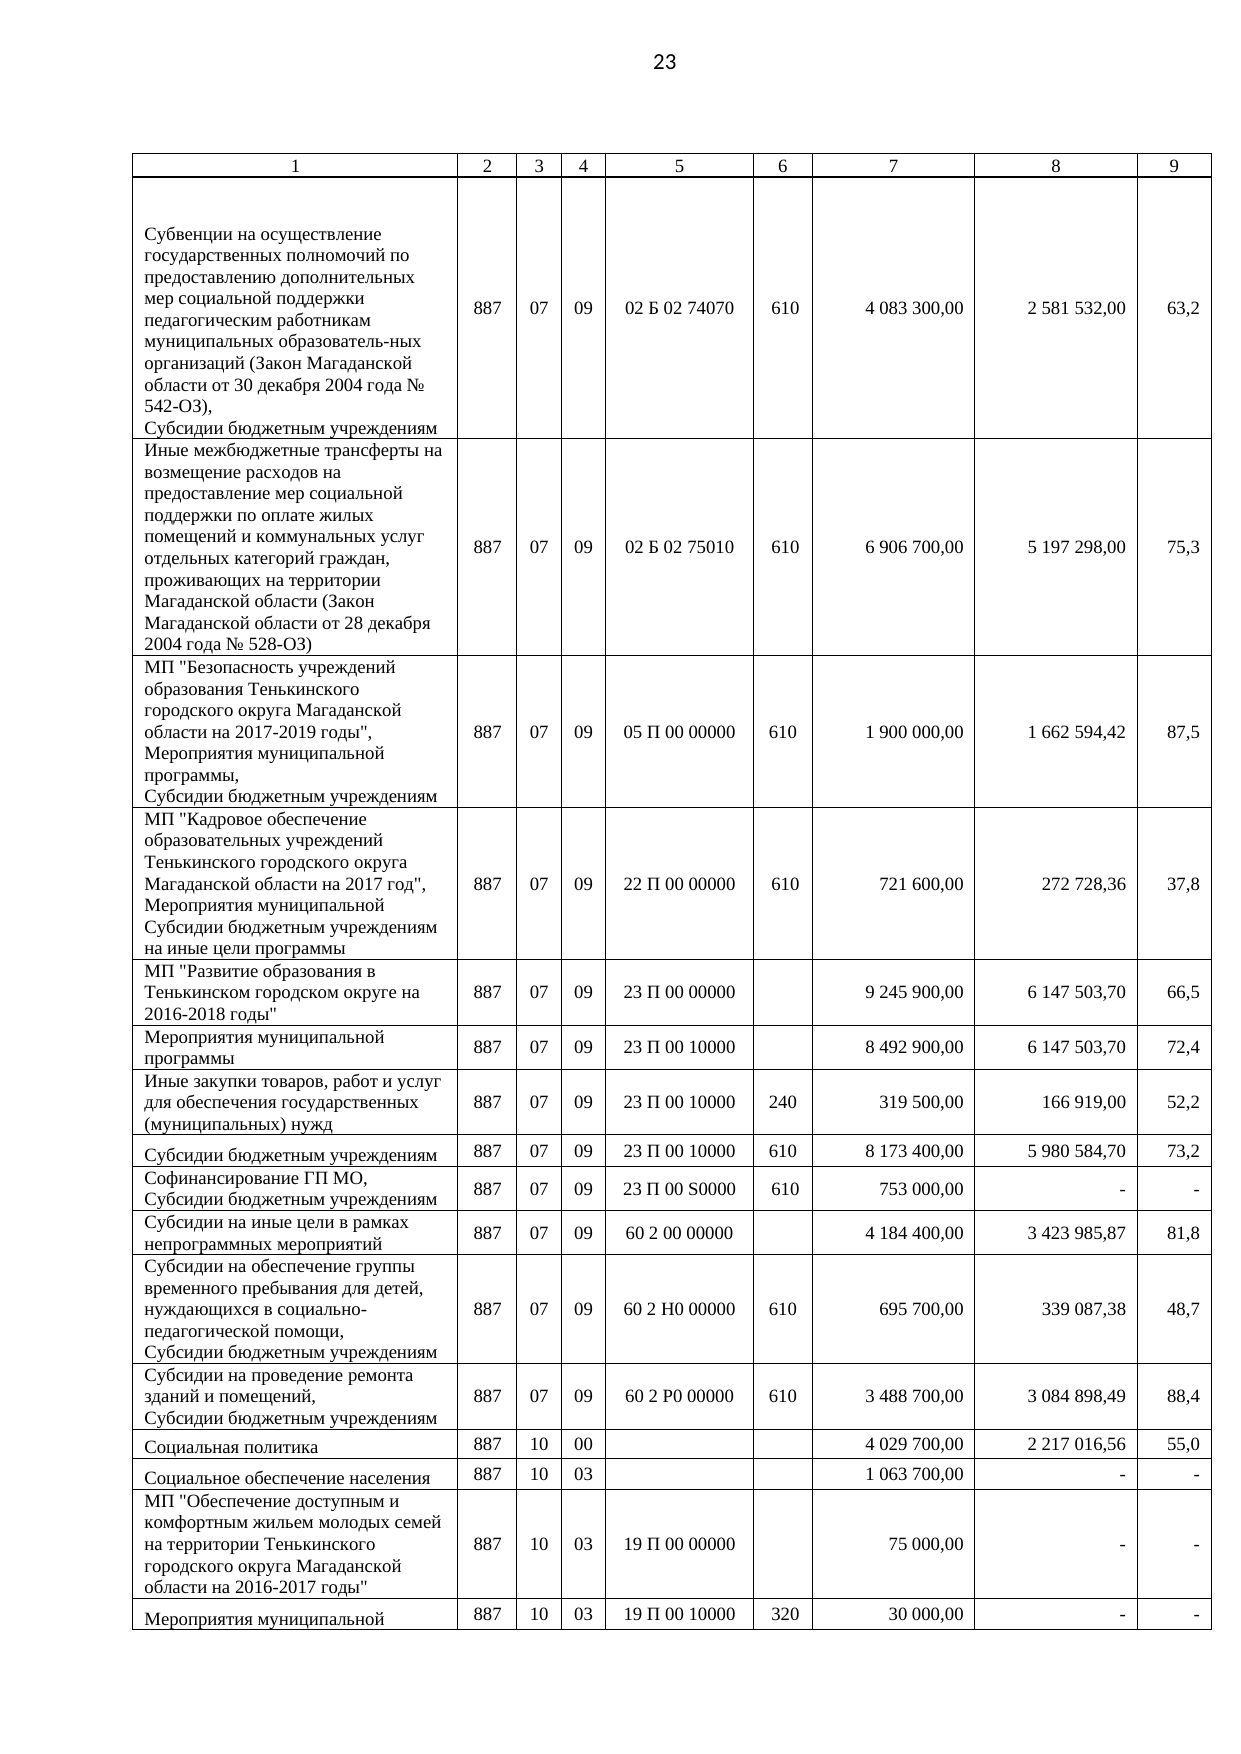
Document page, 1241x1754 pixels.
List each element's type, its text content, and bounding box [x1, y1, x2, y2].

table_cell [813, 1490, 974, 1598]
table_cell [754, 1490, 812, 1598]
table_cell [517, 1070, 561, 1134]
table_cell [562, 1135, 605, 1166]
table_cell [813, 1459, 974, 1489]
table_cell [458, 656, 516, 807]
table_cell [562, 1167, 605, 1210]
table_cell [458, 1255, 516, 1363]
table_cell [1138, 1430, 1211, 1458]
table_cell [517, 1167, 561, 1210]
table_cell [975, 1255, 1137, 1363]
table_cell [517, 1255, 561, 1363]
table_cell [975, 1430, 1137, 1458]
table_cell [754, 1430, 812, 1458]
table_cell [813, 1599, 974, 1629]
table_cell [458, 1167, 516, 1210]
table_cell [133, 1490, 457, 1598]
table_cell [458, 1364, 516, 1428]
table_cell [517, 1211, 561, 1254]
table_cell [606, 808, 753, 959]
table_header 8 [975, 154, 1137, 176]
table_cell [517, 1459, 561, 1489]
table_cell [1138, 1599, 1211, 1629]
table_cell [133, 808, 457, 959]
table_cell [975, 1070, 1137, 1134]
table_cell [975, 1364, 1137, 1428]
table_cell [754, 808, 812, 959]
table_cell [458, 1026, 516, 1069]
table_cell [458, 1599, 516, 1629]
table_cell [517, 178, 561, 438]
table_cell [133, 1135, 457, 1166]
table_header 4 [562, 154, 605, 176]
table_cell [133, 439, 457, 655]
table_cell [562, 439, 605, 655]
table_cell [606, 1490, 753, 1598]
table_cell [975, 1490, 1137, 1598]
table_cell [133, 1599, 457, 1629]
table_header 2 [458, 154, 516, 176]
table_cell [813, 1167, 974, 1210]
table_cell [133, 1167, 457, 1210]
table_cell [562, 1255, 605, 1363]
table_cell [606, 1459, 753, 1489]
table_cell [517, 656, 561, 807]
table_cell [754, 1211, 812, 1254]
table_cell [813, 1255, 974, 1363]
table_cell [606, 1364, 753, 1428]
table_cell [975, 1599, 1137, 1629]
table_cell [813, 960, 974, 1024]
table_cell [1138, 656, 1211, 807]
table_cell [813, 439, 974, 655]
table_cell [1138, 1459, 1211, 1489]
table_header 6 [754, 154, 812, 176]
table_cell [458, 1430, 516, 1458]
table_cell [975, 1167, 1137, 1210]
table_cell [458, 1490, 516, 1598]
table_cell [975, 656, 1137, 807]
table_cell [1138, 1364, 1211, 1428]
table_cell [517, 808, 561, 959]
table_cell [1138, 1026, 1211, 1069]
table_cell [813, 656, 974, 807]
table_header 1 [133, 154, 457, 176]
table_header 9 [1138, 154, 1211, 176]
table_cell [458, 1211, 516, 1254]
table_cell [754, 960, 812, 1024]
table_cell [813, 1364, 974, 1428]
table_header 7 [813, 154, 974, 176]
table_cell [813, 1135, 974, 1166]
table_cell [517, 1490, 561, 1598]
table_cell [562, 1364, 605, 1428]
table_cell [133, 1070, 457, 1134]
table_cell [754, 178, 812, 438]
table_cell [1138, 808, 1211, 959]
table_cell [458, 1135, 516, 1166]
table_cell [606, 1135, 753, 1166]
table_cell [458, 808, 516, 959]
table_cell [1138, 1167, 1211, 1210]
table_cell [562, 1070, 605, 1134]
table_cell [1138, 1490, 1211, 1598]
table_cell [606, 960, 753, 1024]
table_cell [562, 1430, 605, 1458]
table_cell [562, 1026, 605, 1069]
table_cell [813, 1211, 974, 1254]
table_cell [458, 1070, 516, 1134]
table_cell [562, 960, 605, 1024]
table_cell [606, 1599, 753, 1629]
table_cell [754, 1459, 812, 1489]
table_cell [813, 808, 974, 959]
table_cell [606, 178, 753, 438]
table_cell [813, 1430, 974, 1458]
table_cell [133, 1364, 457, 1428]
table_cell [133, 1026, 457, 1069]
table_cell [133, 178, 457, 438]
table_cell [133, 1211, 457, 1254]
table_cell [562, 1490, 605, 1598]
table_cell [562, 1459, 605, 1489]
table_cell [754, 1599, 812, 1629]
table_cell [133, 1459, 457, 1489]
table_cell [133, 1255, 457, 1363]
table_header 5 [606, 154, 753, 176]
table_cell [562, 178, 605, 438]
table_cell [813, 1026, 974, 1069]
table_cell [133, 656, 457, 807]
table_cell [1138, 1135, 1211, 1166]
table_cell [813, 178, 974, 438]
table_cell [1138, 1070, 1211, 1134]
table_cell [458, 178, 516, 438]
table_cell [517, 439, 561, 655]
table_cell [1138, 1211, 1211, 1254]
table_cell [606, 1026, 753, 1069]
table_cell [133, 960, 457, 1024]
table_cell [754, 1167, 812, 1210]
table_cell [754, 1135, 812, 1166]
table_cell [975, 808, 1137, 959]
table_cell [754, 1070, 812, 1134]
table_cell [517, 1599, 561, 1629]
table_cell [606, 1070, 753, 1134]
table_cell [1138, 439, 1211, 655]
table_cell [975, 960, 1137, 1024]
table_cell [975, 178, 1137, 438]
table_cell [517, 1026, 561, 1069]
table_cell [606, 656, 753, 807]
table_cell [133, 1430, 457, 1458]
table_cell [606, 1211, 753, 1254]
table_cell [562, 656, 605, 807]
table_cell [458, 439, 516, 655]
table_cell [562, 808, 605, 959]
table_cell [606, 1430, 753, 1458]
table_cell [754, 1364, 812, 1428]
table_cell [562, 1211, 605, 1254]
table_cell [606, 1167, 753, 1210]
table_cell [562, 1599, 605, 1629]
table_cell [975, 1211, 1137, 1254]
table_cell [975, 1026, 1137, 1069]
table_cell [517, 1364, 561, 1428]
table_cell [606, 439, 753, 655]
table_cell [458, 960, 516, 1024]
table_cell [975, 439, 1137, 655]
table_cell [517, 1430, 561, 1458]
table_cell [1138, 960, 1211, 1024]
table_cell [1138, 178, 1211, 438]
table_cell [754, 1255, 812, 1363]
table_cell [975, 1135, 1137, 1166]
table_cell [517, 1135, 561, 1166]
table_header 3 [517, 154, 561, 176]
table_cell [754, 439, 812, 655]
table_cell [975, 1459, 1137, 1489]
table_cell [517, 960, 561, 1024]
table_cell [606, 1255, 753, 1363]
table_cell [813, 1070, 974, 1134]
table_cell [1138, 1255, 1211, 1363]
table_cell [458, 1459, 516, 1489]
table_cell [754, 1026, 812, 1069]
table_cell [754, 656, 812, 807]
